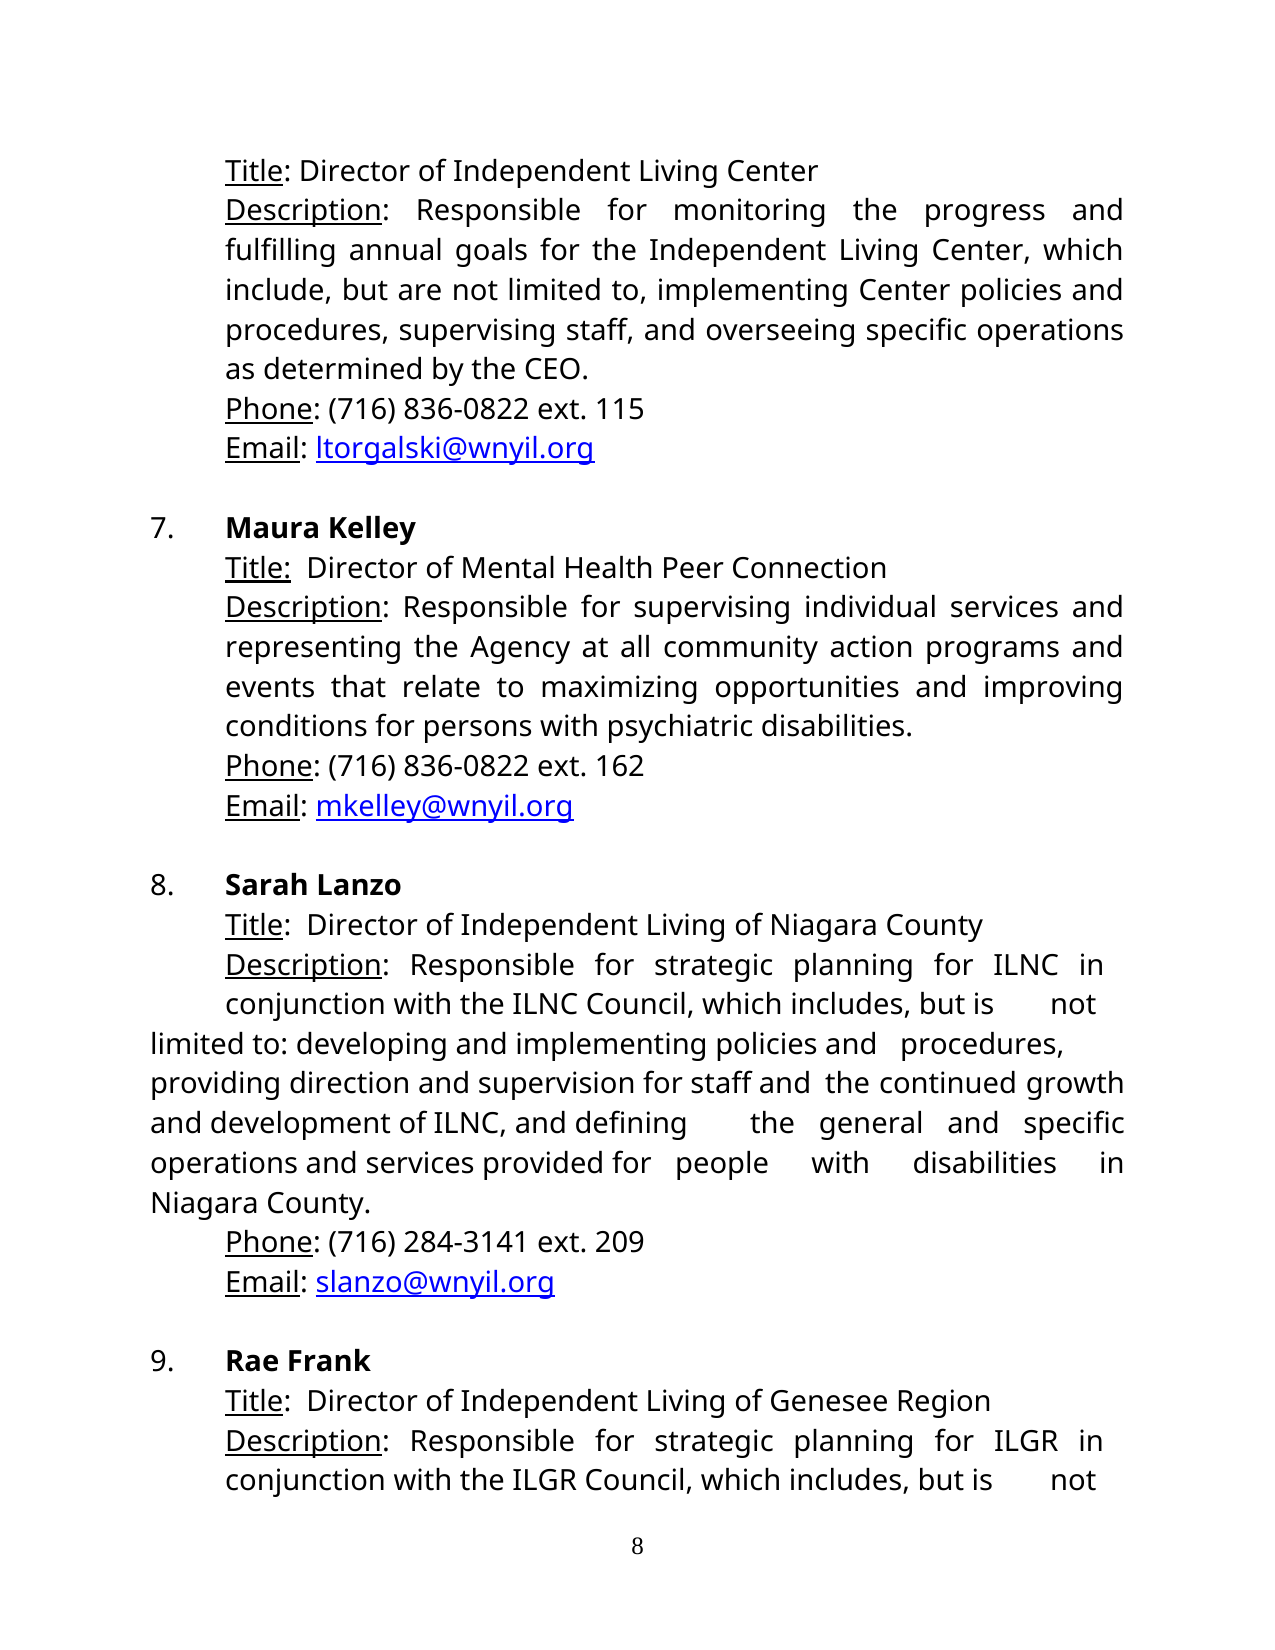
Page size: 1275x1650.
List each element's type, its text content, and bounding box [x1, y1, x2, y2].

subtitle Maura Kelley [150, 507, 1125, 547]
text Phone: (716) 836-0822 ext. 115 [225, 388, 1125, 428]
text Title: Director of Independent Living of Genesee Region [150, 1380, 1125, 1420]
text Description: Responsible for strategic planning for ILNC in conjunction with the ILNC Council, which includes, but is not limited to: developing and implementing policies and procedures, providing direction and supervision for staff and the continued growth and development of ILNC, and defining the general and specific operations and services provided for people with disabilities in Niagara County. [150, 944, 1125, 1222]
text Email: ltorgalski@wnyil.org [225, 428, 1125, 467]
text Title: Director of Independent Living Center [150, 150, 1125, 190]
text Title: Director of Independent Living of Niagara County [150, 904, 1125, 944]
subtitle Sarah Lanzo [150, 864, 1125, 904]
subtitle Rae Frank [150, 1341, 1125, 1380]
text Phone: (716) 284-3141 ext. 209 [150, 1222, 1125, 1261]
text Phone: (716) 836-0822 ext. 162 [225, 745, 1125, 785]
subtitle Title: Director of Mental Health Peer Connection [150, 547, 1125, 587]
text Email: mkelley@wnyil.org [225, 785, 1125, 825]
subtitle Description: Responsible for supervising individual services and representing the Agency at all community action programs and events that relate to maximizing opportunities and improving conditions for persons with psychiatric disabilities. [225, 587, 1125, 745]
text Email: slanzo@wnyil.org [150, 1261, 1125, 1301]
text Description: Responsible for monitoring the progress and fulfilling annual goals for the Independent Living Center, which include, but are not limited to, implementing Center policies and procedures, supervising staff, and overseeing specific operations as determined by the CEO. [225, 190, 1125, 388]
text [150, 1420, 1125, 1499]
